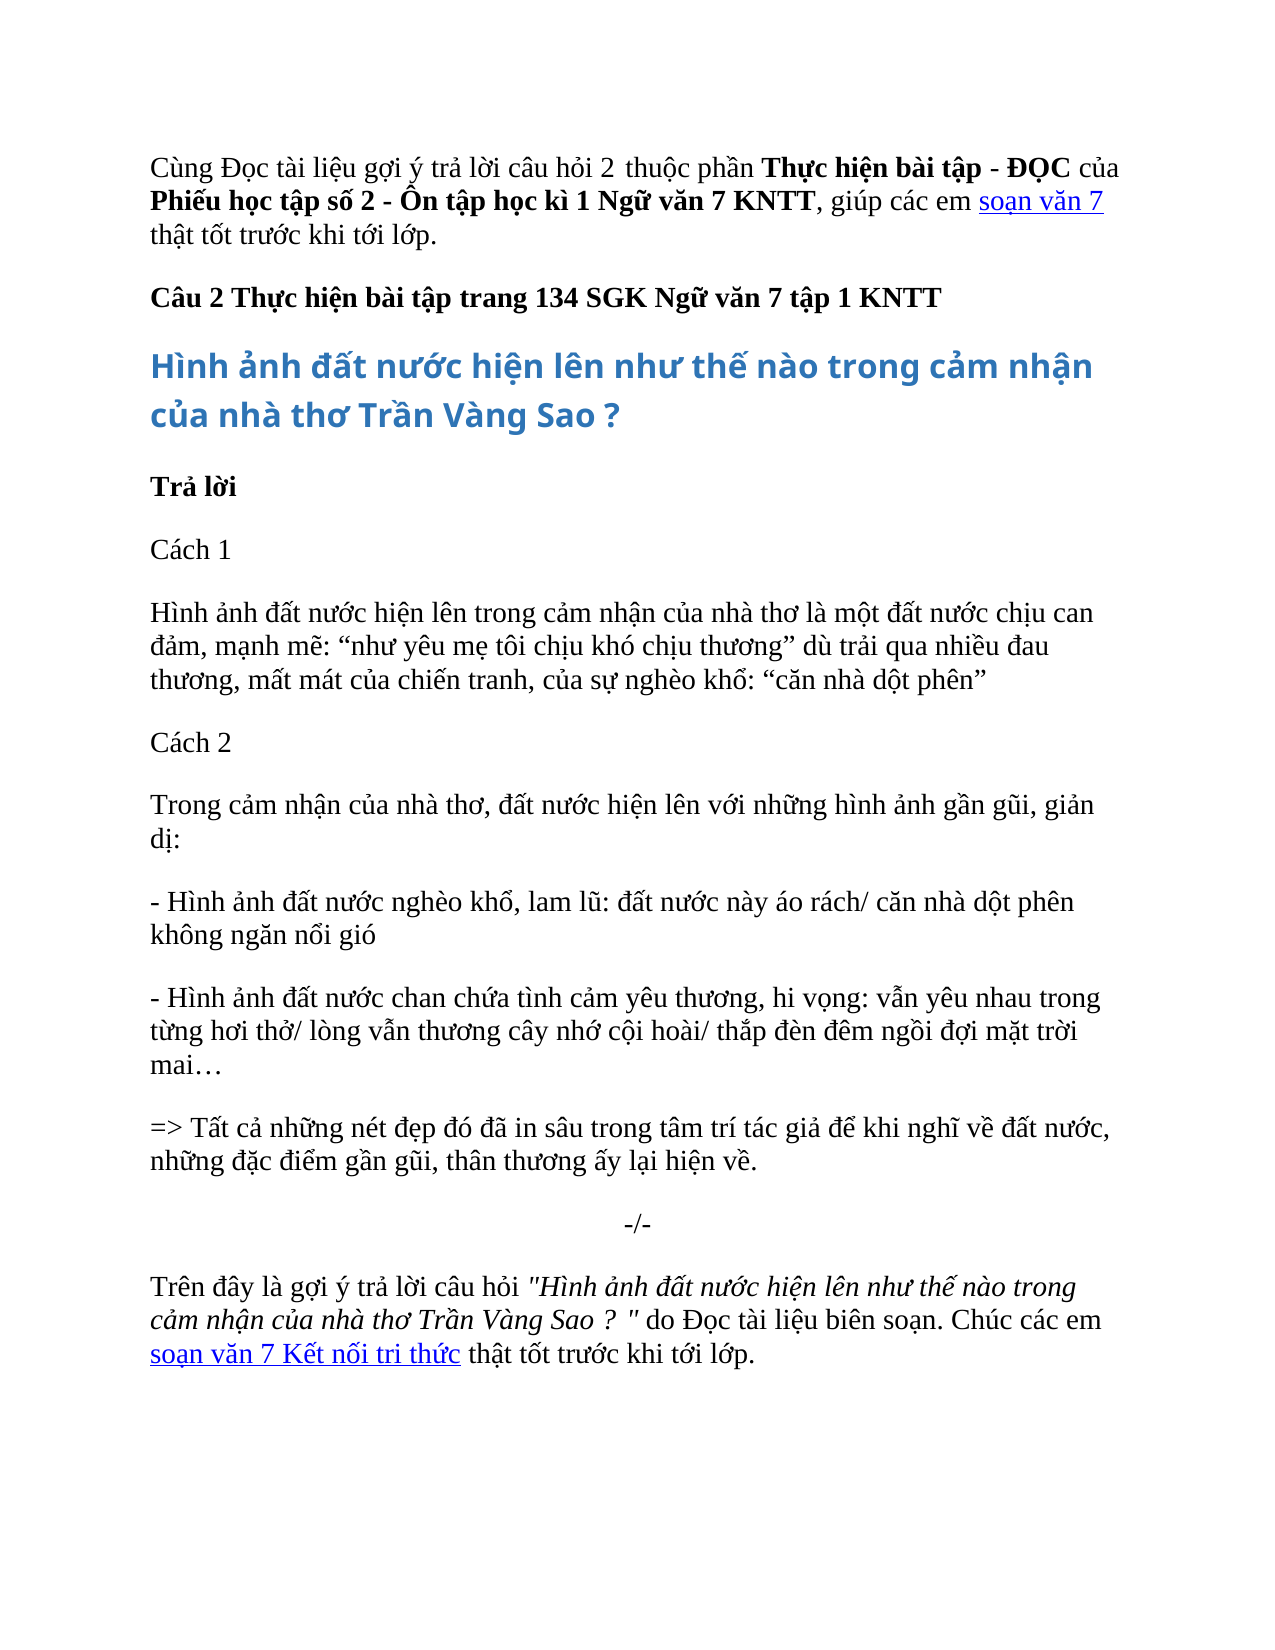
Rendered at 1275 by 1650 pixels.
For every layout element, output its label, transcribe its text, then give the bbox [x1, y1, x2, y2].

text Câu 2 Thực hiện bài tập trang 134 SGK Ngữ văn 7 tập 1 KNTT [150, 280, 1125, 313]
text Cách 2 [150, 725, 1125, 758]
text => Tất cả những nét đẹp đó đã in sâu trong tâm trí tác giả để khi nghĩ về đất nước, những đặc điểm gần gũi, thân thương ấy lại hiện về. [150, 1110, 1125, 1177]
text -/- [150, 1206, 1125, 1239]
subtitle Hình ảnh đất nước hiện lên như thế nào trong cảm nhận của nhà thơ Trần Vàng Sao ? [150, 342, 1125, 437]
text - Hình ảnh đất nước chan chứa tình cảm yêu thương, hi vọng: vẫn yêu nhau trong từng hơi thở/ lòng vẫn thương cây nhớ cội hoài/ thắp đèn đêm ngồi đợi mặt trời mai… [150, 980, 1125, 1081]
text Trả lời [150, 469, 1125, 503]
text Cách 1 [150, 532, 1125, 566]
text Trên đây là gợi ý trả lời câu hỏi "Hình ảnh đất nước hiện lên như thế nào trong cảm nhận của nhà thơ Trần Vàng Sao ? " do Đọc tài liệu biên soạn. Chúc các em soạn văn 7 Kết nối tri thức thật tốt trước khi tới lớp. [150, 1269, 1125, 1369]
text - Hình ảnh đất nước nghèo khổ, lam lũ: đất nước này áo rách/ căn nhà dột phên không ngăn nổi gió [150, 884, 1125, 951]
text Cùng Đọc tài liệu gợi ý trả lời câu hỏi 2 thuộc phần Thực hiện bài tập - ĐỌC của Phiếu học tập số 2 - Ôn tập học kì 1 Ngữ văn 7 KNTT, giúp các em soạn văn 7 thật tốt trước khi tới lớp. [150, 150, 1125, 251]
text Hình ảnh đất nước hiện lên trong cảm nhận của nhà thơ là một đất nước chịu can đảm, mạnh mẽ: “như yêu mẹ tôi chịu khó chịu thương” dù trải qua nhiều đau thương, mất mát của chiến tranh, của sự nghèo khổ: “căn nhà dột phên” [150, 595, 1125, 696]
text Trong cảm nhận của nhà thơ, đất nước hiện lên với những hình ảnh gần gũi, giản dị: [150, 787, 1125, 854]
